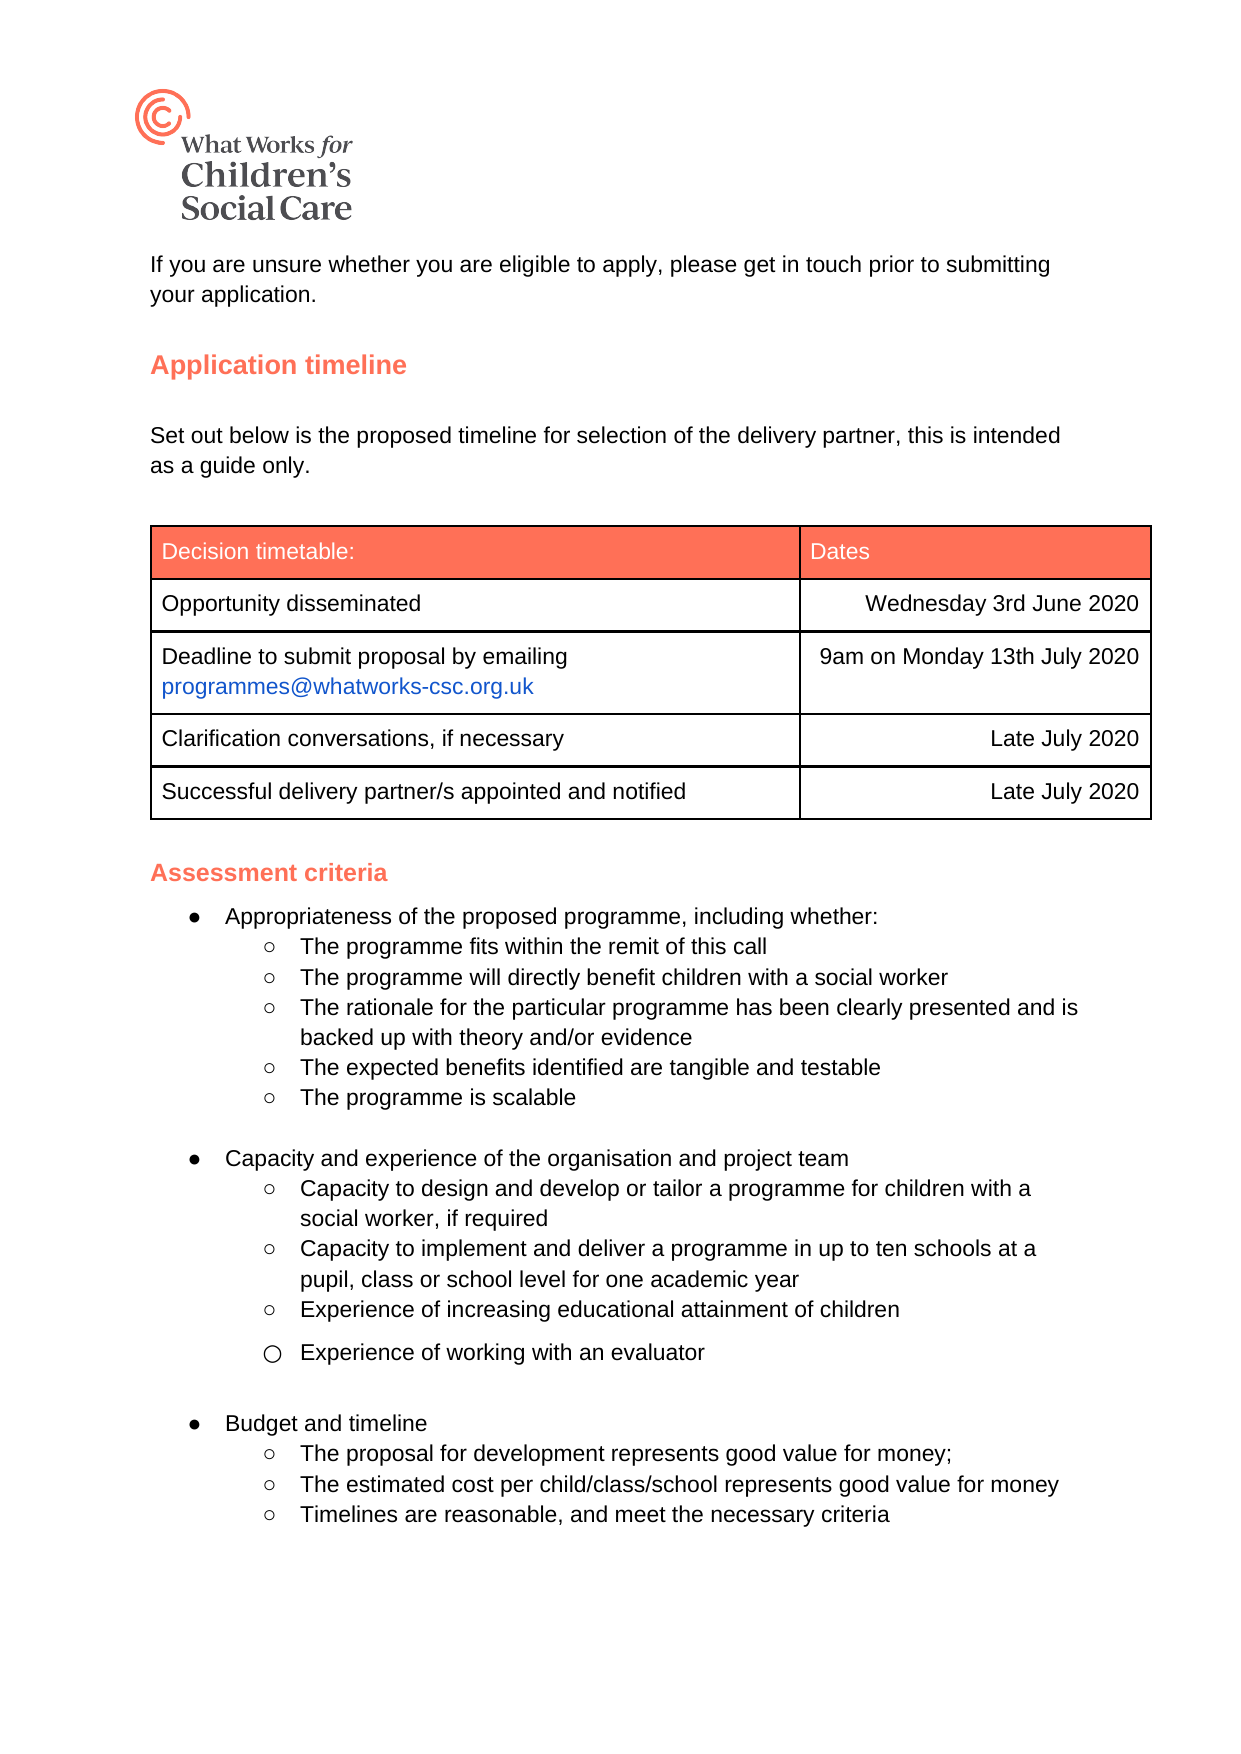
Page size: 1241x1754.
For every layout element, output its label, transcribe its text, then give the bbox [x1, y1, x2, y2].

list Timelines are reasonable, and meet the necessary criteria [262, 1501, 1090, 1527]
table_header Dates [801, 527, 1150, 578]
picture [120, 75, 384, 251]
subtitle The rationale for the particular programme has been clearly presented and is backed up with theory and/or evidence [262, 994, 1090, 1050]
subtitle Set out below is the proposed timeline for selection of the delivery partner, this is intended as a guide only. [150, 422, 1090, 479]
table_cell Opportunity disseminated [152, 580, 799, 630]
table_header Decision timetable: [152, 527, 799, 578]
table_cell Clarification conversations, if necessary [152, 715, 799, 765]
subtitle Application timeline [150, 349, 1090, 380]
table_cell Deadline to submit proposal by emailing programmes@whatworks-csc.org.uk [152, 633, 799, 713]
list Capacity to design and develop or tailor a programme for children with a social worker, if required [262, 1175, 1090, 1231]
table_cell 9am on Monday 13th July 2020 [801, 633, 1150, 713]
list Capacity to implement and deliver a programme in up to ten schools at a pupil, class or school level for one academic year [262, 1235, 1090, 1292]
list Experience of increasing educational attainment of children [262, 1296, 1090, 1322]
subtitle Budget and timeline [187, 1410, 1090, 1436]
subtitle Appropriateness of the proposed programme, including whether: [187, 903, 1090, 929]
subtitle The programme fits within the remit of this call [262, 933, 1090, 959]
subtitle The proposal for development represents good value for money; [262, 1440, 1090, 1467]
subtitle The programme is scalable [262, 1084, 1090, 1111]
table_cell Wednesday 3rd June 2020 [801, 580, 1150, 630]
list The estimated cost per child/class/school represents good value for money [262, 1471, 1090, 1497]
table_cell Successful delivery partner/s appointed and notified [152, 768, 799, 818]
subtitle Assessment criteria [150, 857, 1090, 886]
list The expected benefits identified are tangible and testable [262, 1054, 1090, 1080]
text If you are unsure whether you are eligible to apply, please get in touch prior to submitting your application. [150, 251, 1090, 307]
table_cell Late July 2020 [801, 715, 1150, 765]
table_cell Late July 2020 [801, 768, 1150, 818]
list Experience of working with an evaluator [262, 1326, 1090, 1373]
subtitle Capacity and experience of the organisation and project team [187, 1145, 1090, 1171]
list The programme will directly benefit children with a social worker [262, 963, 1090, 990]
